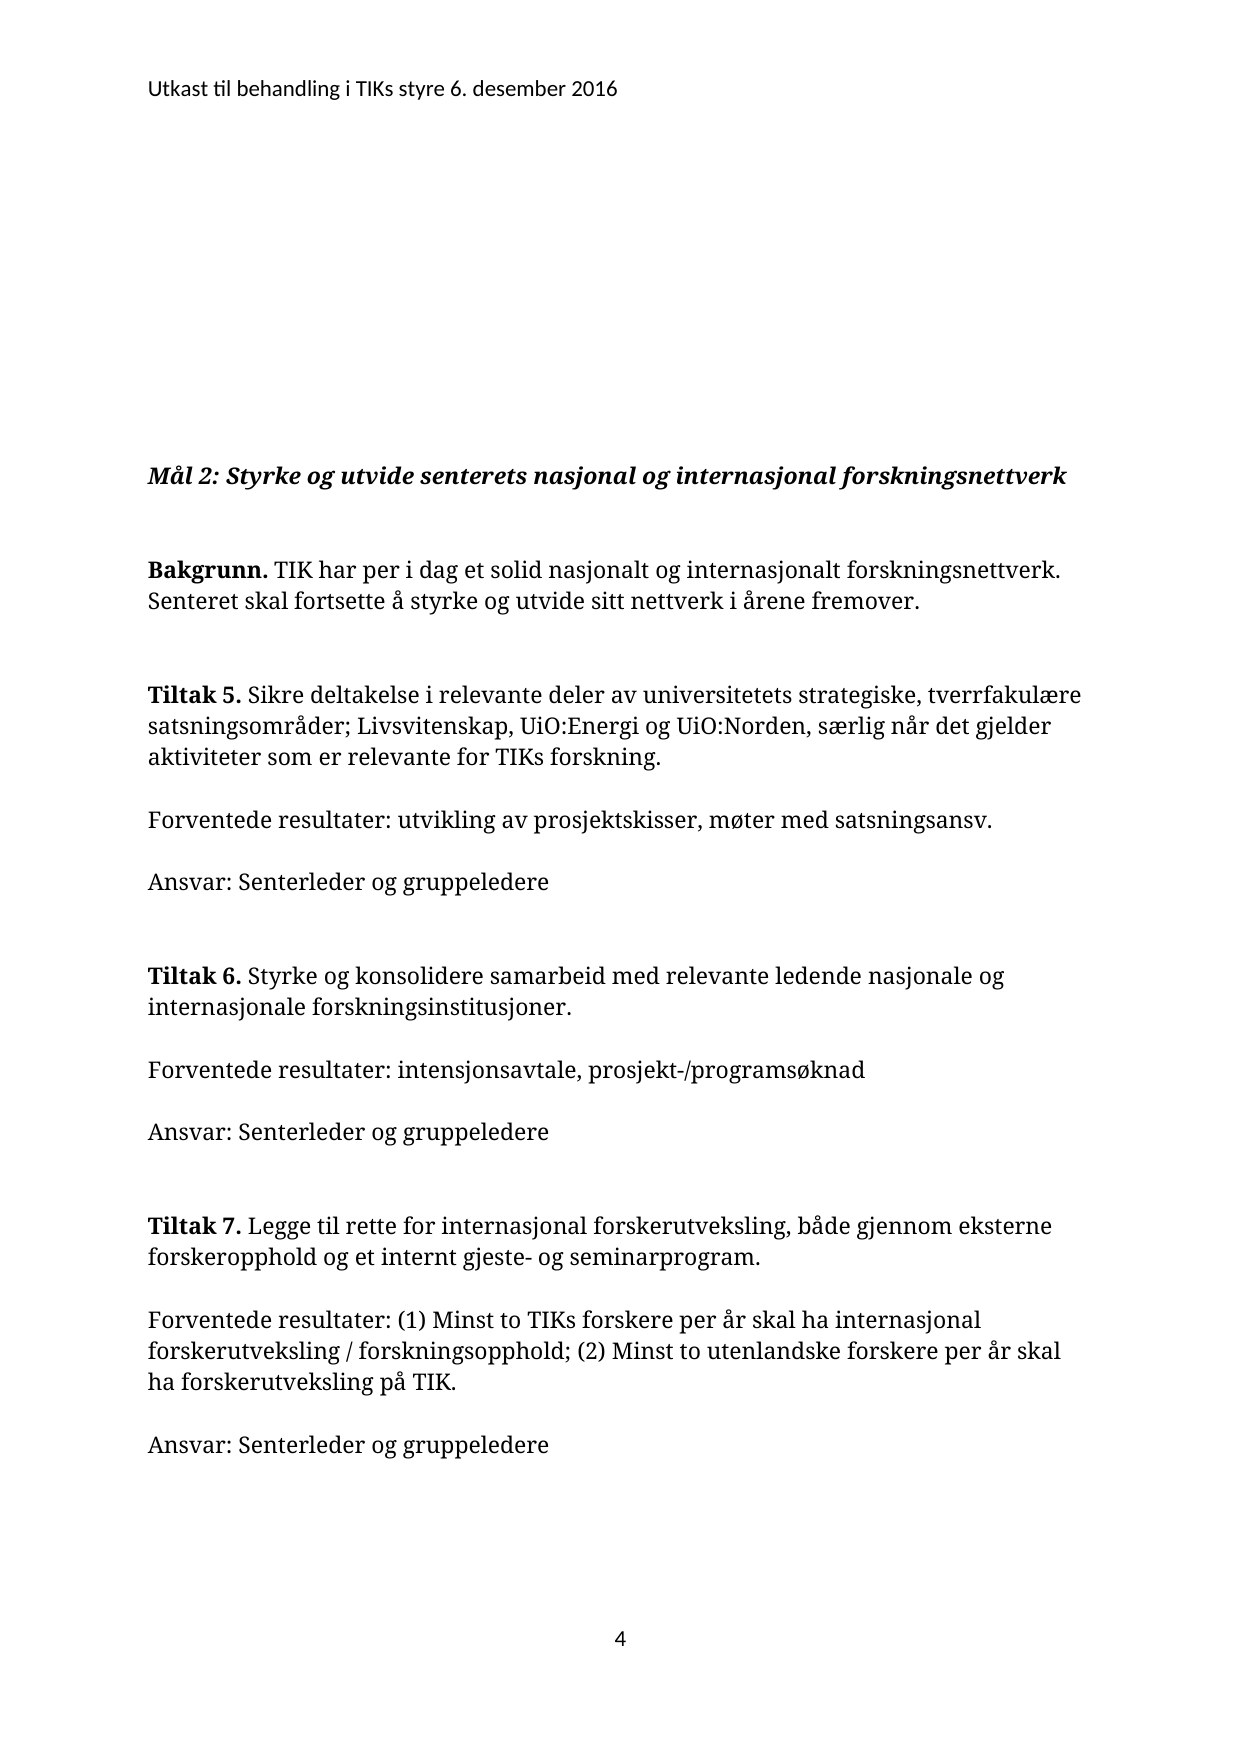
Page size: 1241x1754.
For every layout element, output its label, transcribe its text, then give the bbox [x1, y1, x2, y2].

text Mål 2: Styrke og utvide senterets nasjonal og internasjonal forskningsnettverk [148, 460, 1093, 491]
text Ansvar: Senterleder og gruppeledere [148, 1116, 1093, 1148]
text Bakgrunn. TIK har per i dag et solid nasjonalt og internasjonalt forskningsnettverk. Senteret skal fortsette å styrke og utvide sitt nettverk i årene fremover. [148, 554, 1093, 616]
text Tiltak 5. Sikre deltakelse i relevante deler av universitetets strategiske, tverrfakulære satsningsområder; Livsvitenskap, UiO:Energi og UiO:Norden, særlig når det gjelder aktiviteter som er relevante for TIKs forskning. [148, 679, 1093, 773]
text Forventede resultater: (1) Minst to TIKs forskere per år skal ha internasjonal forskerutveksling / forskningsopphold; (2) Minst to utenlandske forskere per år skal ha forskerutveksling på TIK. [148, 1304, 1093, 1398]
text Ansvar: Senterleder og gruppeledere [148, 1429, 1093, 1460]
text Forventede resultater: utvikling av prosjektskisser, møter med satsningsansv. [148, 804, 1093, 835]
text Forventede resultater: intensjonsavtale, prosjekt-/programsøknad [148, 1054, 1093, 1085]
text Tiltak 7. Legge til rette for internasjonal forskerutveksling, både gjennom eksterne forskeropphold og et internt gjeste- og seminarprogram. [148, 1210, 1093, 1273]
text Ansvar: Senterleder og gruppeledere [148, 866, 1093, 898]
text Tiltak 6. Styrke og konsolidere samarbeid med relevante ledende nasjonale og internasjonale forskningsinstitusjoner. [148, 960, 1093, 1023]
